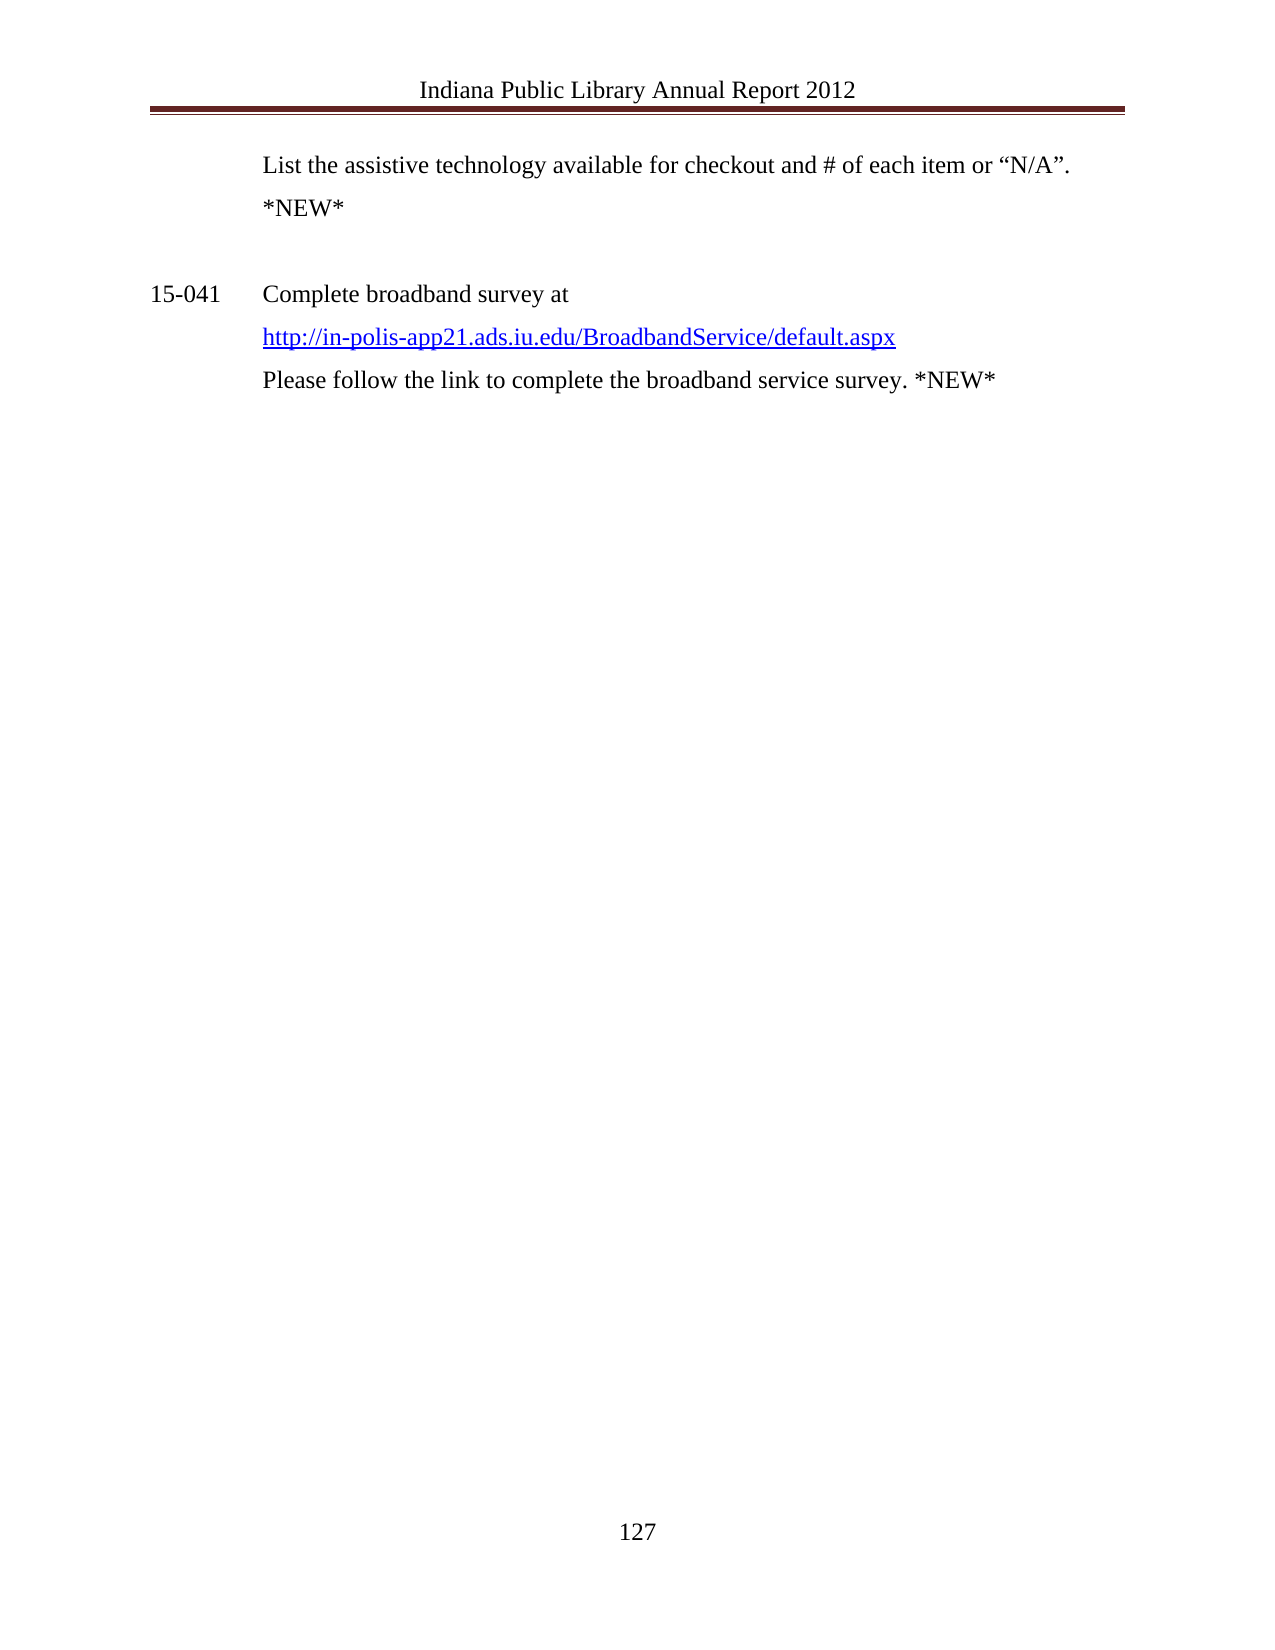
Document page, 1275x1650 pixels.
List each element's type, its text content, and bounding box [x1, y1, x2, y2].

text List the assistive technology available for checkout and # of each item or “N/A”. *NEW* [150, 150, 1125, 222]
text Please follow the link to complete the broadband service survey. *NEW* [150, 366, 1125, 394]
text http://in-polis-app21.ads.iu.edu/BroadbandService/default.aspx [150, 322, 1125, 351]
text 15-041 Complete broadband survey at [150, 279, 1125, 308]
